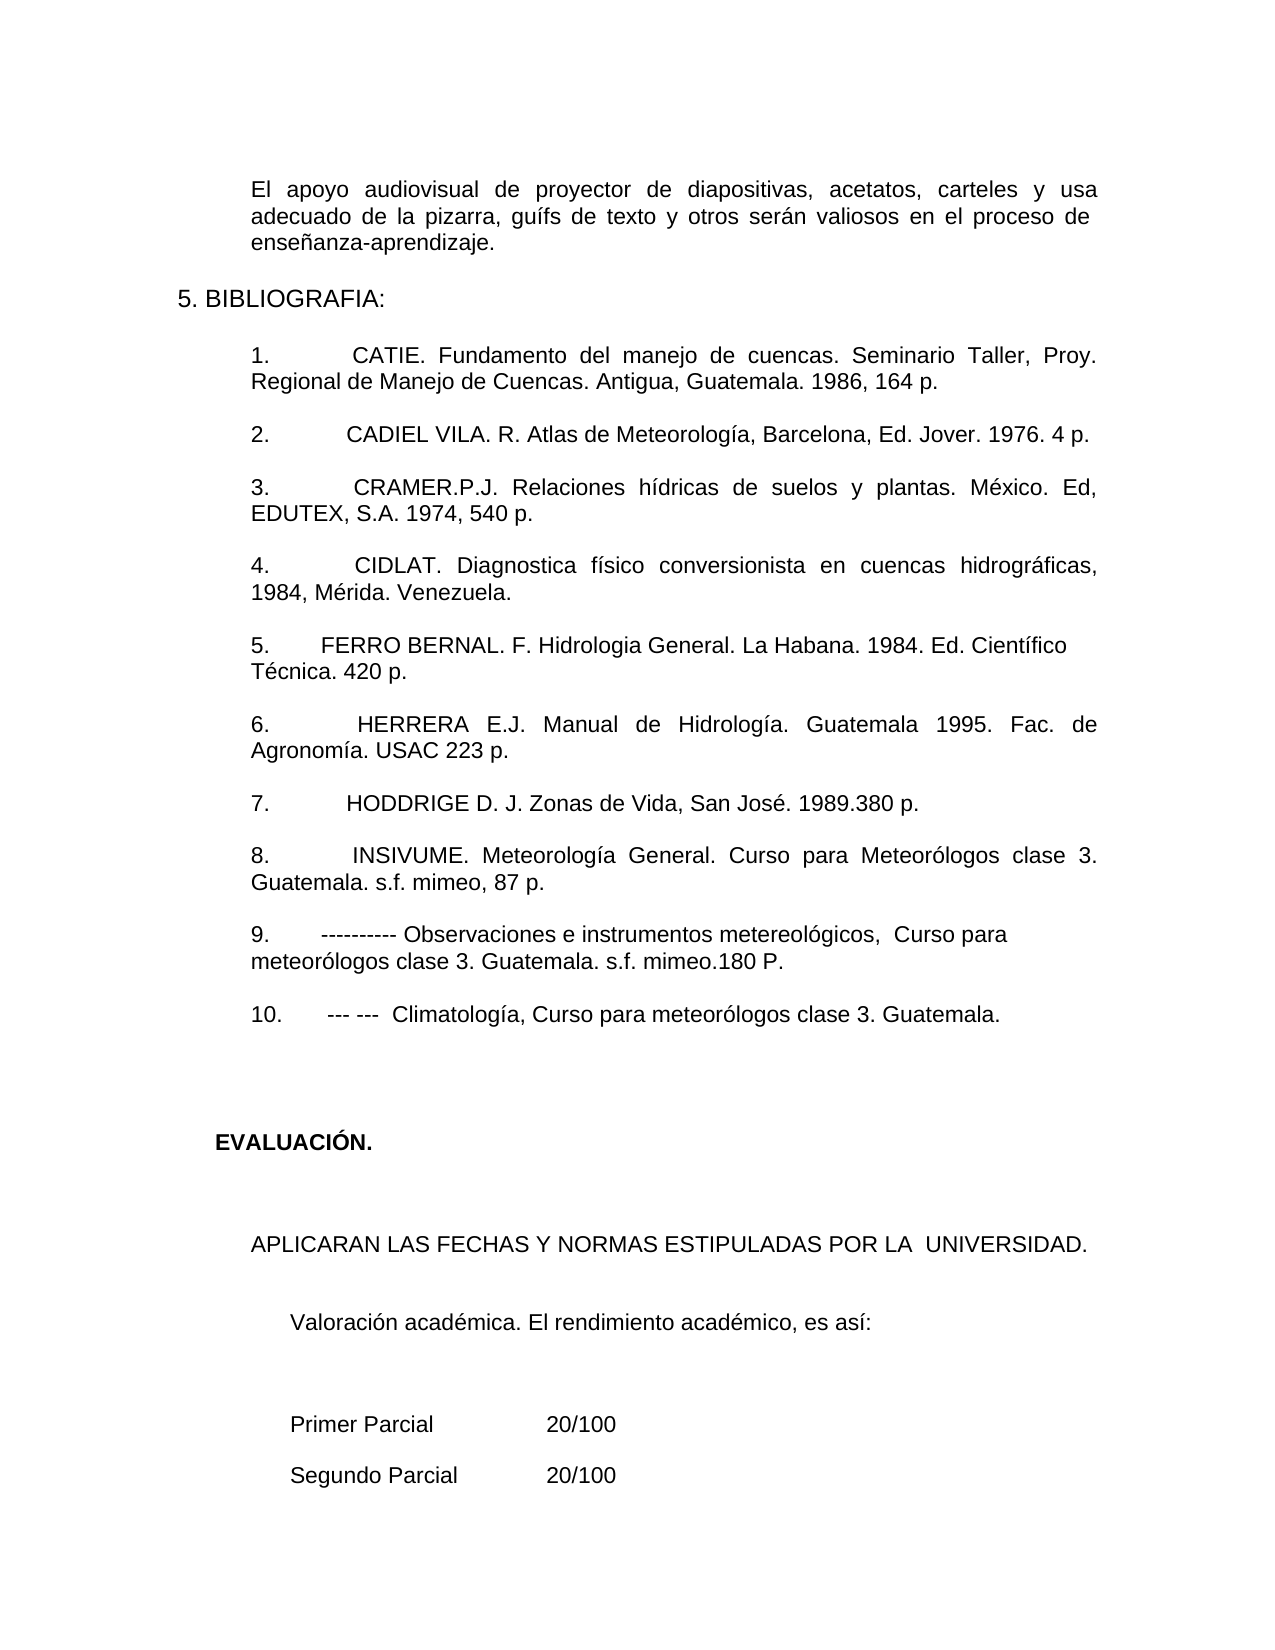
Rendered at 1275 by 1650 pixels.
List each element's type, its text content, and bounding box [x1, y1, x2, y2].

text 5. FERRO BERNAL. F. Hidrologia General. La Habana. 1984. Ed. Científico [251, 632, 1098, 658]
text 6. HERRERA E.J. Manual de Hidrología. Guatemala 1995. Fac. de Agronomía. USAC 223 p. [251, 711, 1098, 763]
text Valoración académica. El rendimiento académico, es así: [290, 1308, 1098, 1335]
text meteorólogos clase 3. Guatemala. s.f. mimeo.180 P. [251, 948, 1098, 974]
text 4. CIDLAT. Diagnostica físico conversionista en cuencas hidrográficas, 1984, Mérida. Venezuela. [251, 552, 1098, 605]
text 9. ---------- Observaciones e instrumentos metereológicos, Curso para [251, 921, 1098, 948]
subtitle 5. BIBLIOGRAFIA: [177, 284, 1098, 313]
text 1. CATIE. Fundamento del manejo de cuencas. Seminario Taller, Proy. Regional de Manejo de Cuencas. Antigua, Guatemala. 1986, 164 p. [251, 342, 1098, 394]
text 2. CADIEL VILA. R. Atlas de Meteorología, Barcelona, Ed. Jover. 1976. 4 p. [251, 421, 1098, 447]
text 8. INSIVUME. Meteorología General. Curso para Meteorólogos clase 3. Guatemala. s.f. mimeo, 87 p. [251, 842, 1098, 895]
text APLICARAN LAS FECHAS Y NORMAS ESTIPULADAS POR LA UNIVERSIDAD. [251, 1231, 1098, 1257]
text 7. HODDRIGE D. J. Zonas de Vida, San José. 1989.380 p. [251, 790, 1098, 816]
text El apoyo audiovisual de proyector de diapositivas, acetatos, carteles y usa adecuado de la pizarra, guífs de texto y otros serán valiosos en el proceso de enseñanza-aprendizaje. [251, 176, 1098, 255]
text 3. CRAMER.P.J. Relaciones hídricas de suelos y plantas. México. Ed, EDUTEX, S.A. 1974, 540 p. [251, 473, 1098, 526]
text Segundo Parcial 20/100 [290, 1462, 1098, 1488]
text Primer Parcial 20/100 [290, 1411, 1098, 1437]
text EVALUACIÓN. [215, 1129, 1098, 1155]
text 10. --- --- Climatología, Curso para meteorólogos clase 3. Guatemala. [251, 1001, 1098, 1027]
text Técnica. 420 p. [251, 658, 1098, 684]
